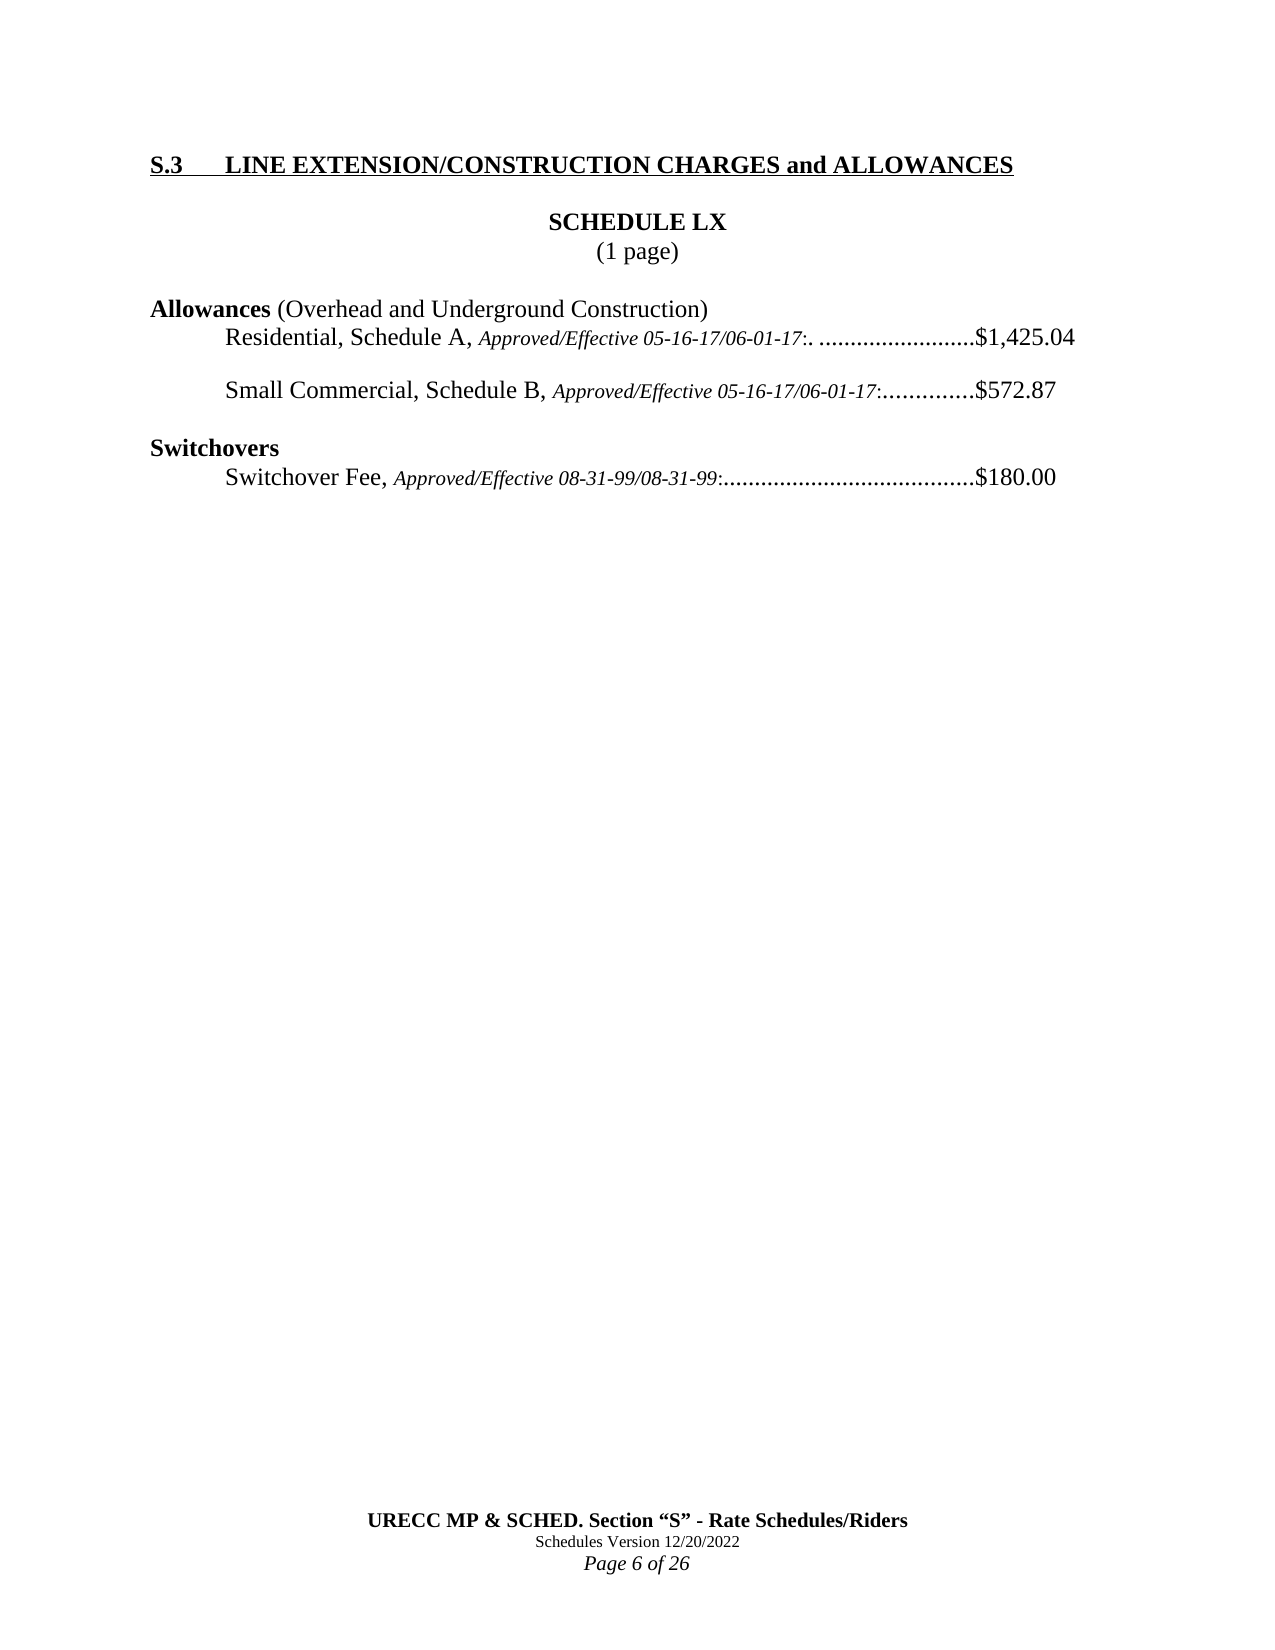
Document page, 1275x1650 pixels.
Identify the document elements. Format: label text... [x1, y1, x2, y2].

text (1 page) [150, 236, 1125, 265]
text SCHEDULE LX [150, 207, 1125, 236]
text S.3 LINE EXTENSION/CONSTRUCTION CHARGES and ALLOWANCES [150, 150, 1125, 179]
text Residential, Schedule A, Approved/Effective 05-16-17/06-01-17: $1,425.04 [150, 322, 1125, 351]
text Switchover Fee, Approved/Effective 08-31-99/08-31-99: $180.00 [150, 462, 1125, 490]
text Switchovers [150, 433, 1125, 462]
text Allowances (Overhead and Underground Construction) [150, 294, 1125, 322]
text Small Commercial, Schedule B, Approved/Effective 05-16-17/06-01-17: $572.87 [150, 375, 1125, 404]
